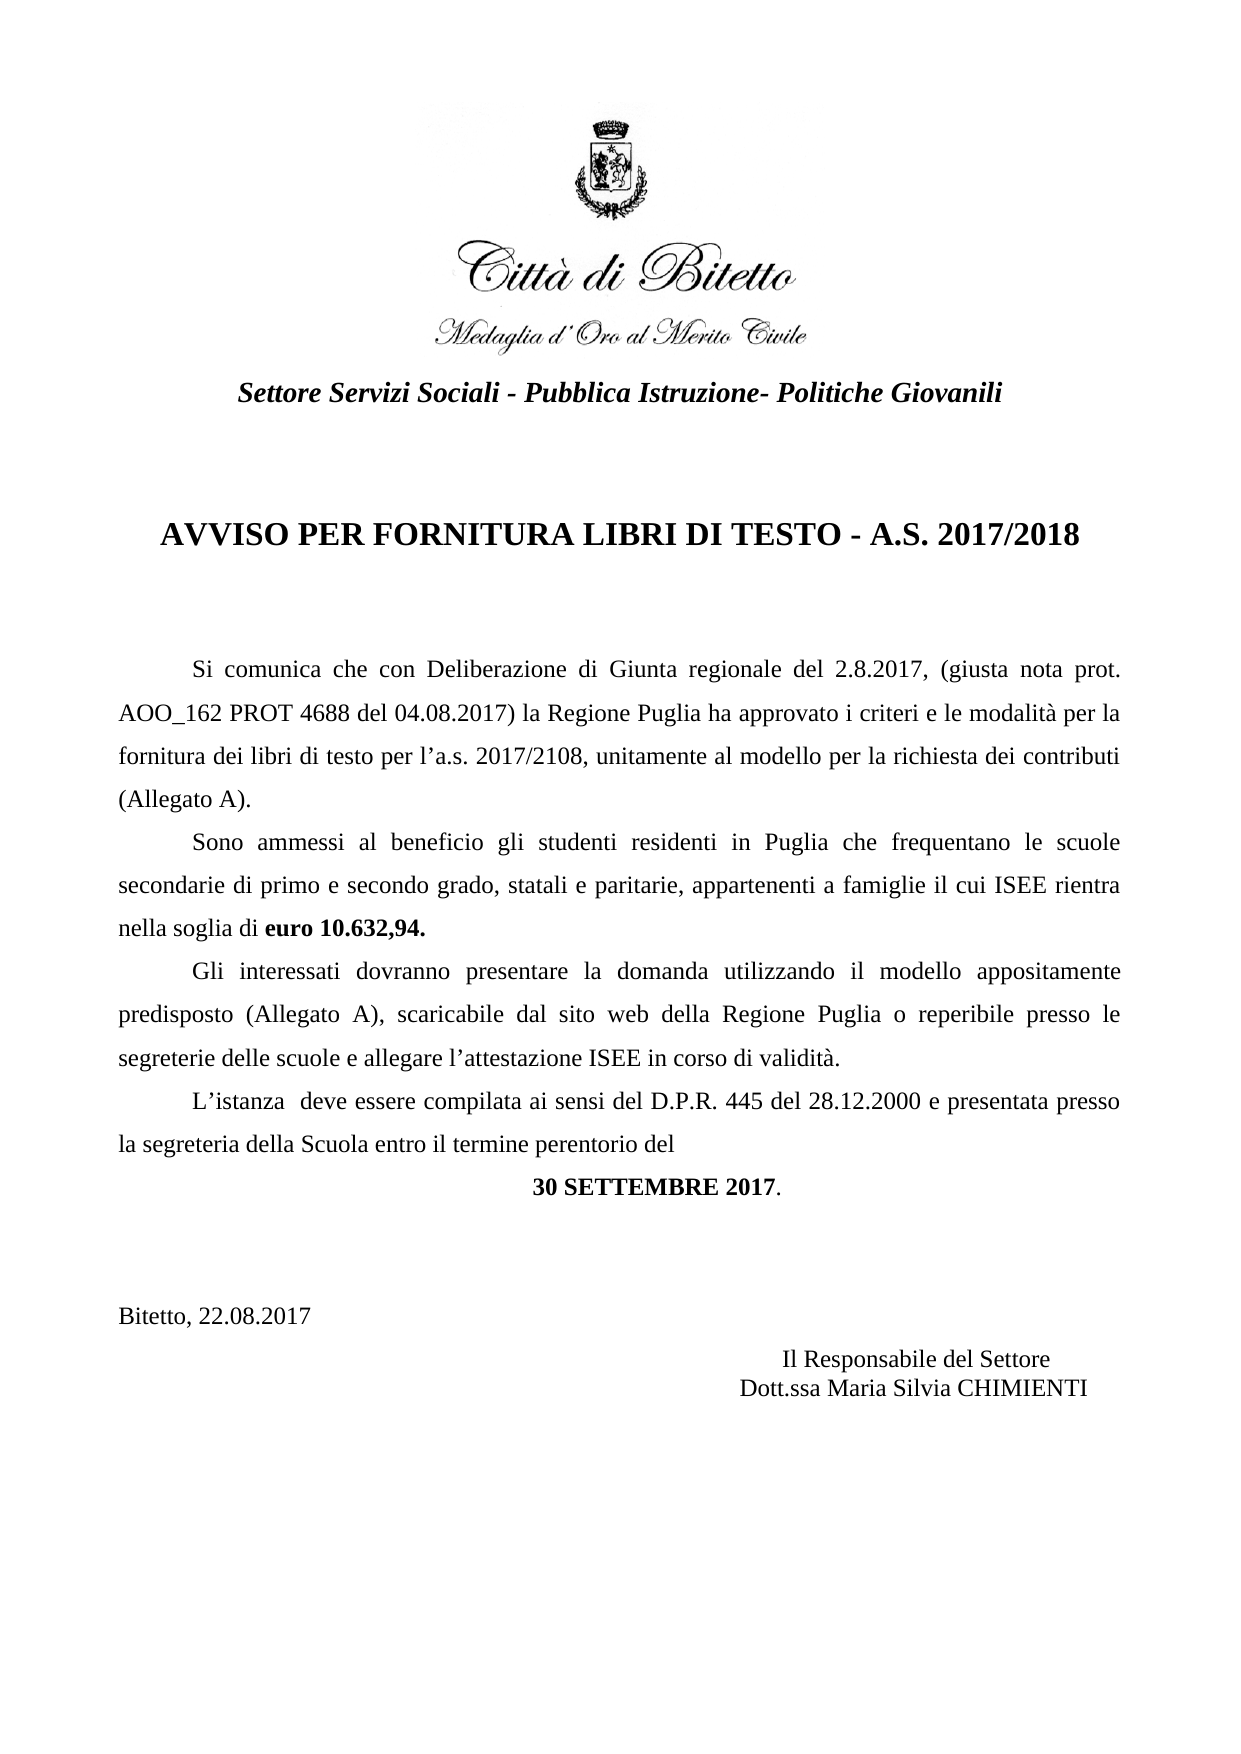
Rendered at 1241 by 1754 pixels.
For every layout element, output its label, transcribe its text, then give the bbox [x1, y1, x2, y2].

text Sono ammessi al beneficio gli studenti residenti in Puglia che frequentano le scuole secondarie di primo e secondo grado, statali e paritarie, appartenenti a famiglie il cui ISEE rientra nella soglia di euro 10.632,94. [118, 827, 1122, 942]
picture [415, 102, 825, 359]
subtitle Settore Servizi Sociali - Pubblica Istruzione- Politiche Giovanili [118, 376, 1122, 409]
text L’istanza deve essere compilata ai sensi del D.P.R. 445 del 28.12.2000 e presentata presso la segreteria della Scuola entro il termine perentorio del [118, 1086, 1122, 1158]
text Gli interessati dovranno presentare la domanda utilizzando il modello appositamente predisposto (Allegato A), scaricabile dal sito web della Regione Puglia o reperibile presso le segreterie delle scuole e allegare l’attestazione ISEE in corso di validità. [118, 956, 1122, 1071]
text Bitetto, 22.08.2017 [118, 1301, 1122, 1330]
text Il Responsabile del Settore [561, 1344, 1122, 1373]
text Dott.ssa Maria Silvia CHIMIENTI [561, 1373, 1122, 1402]
text 30 SETTEMBRE 2017. [118, 1172, 1122, 1201]
text AVVISO PER FORNITURA LIBRI DI TESTO - A.S. 2017/2018 [118, 514, 1122, 553]
text Si comunica che con Deliberazione di Giunta regionale del 2.8.2017, (giusta nota prot. AOO_162 PROT 4688 del 04.08.2017) la Regione Puglia ha approvato i criteri e le modalità per la fornitura dei libri di testo per l’a.s. 2017/2108, unitamente al modello per la richiesta dei contributi (Allegato A). [118, 654, 1122, 813]
